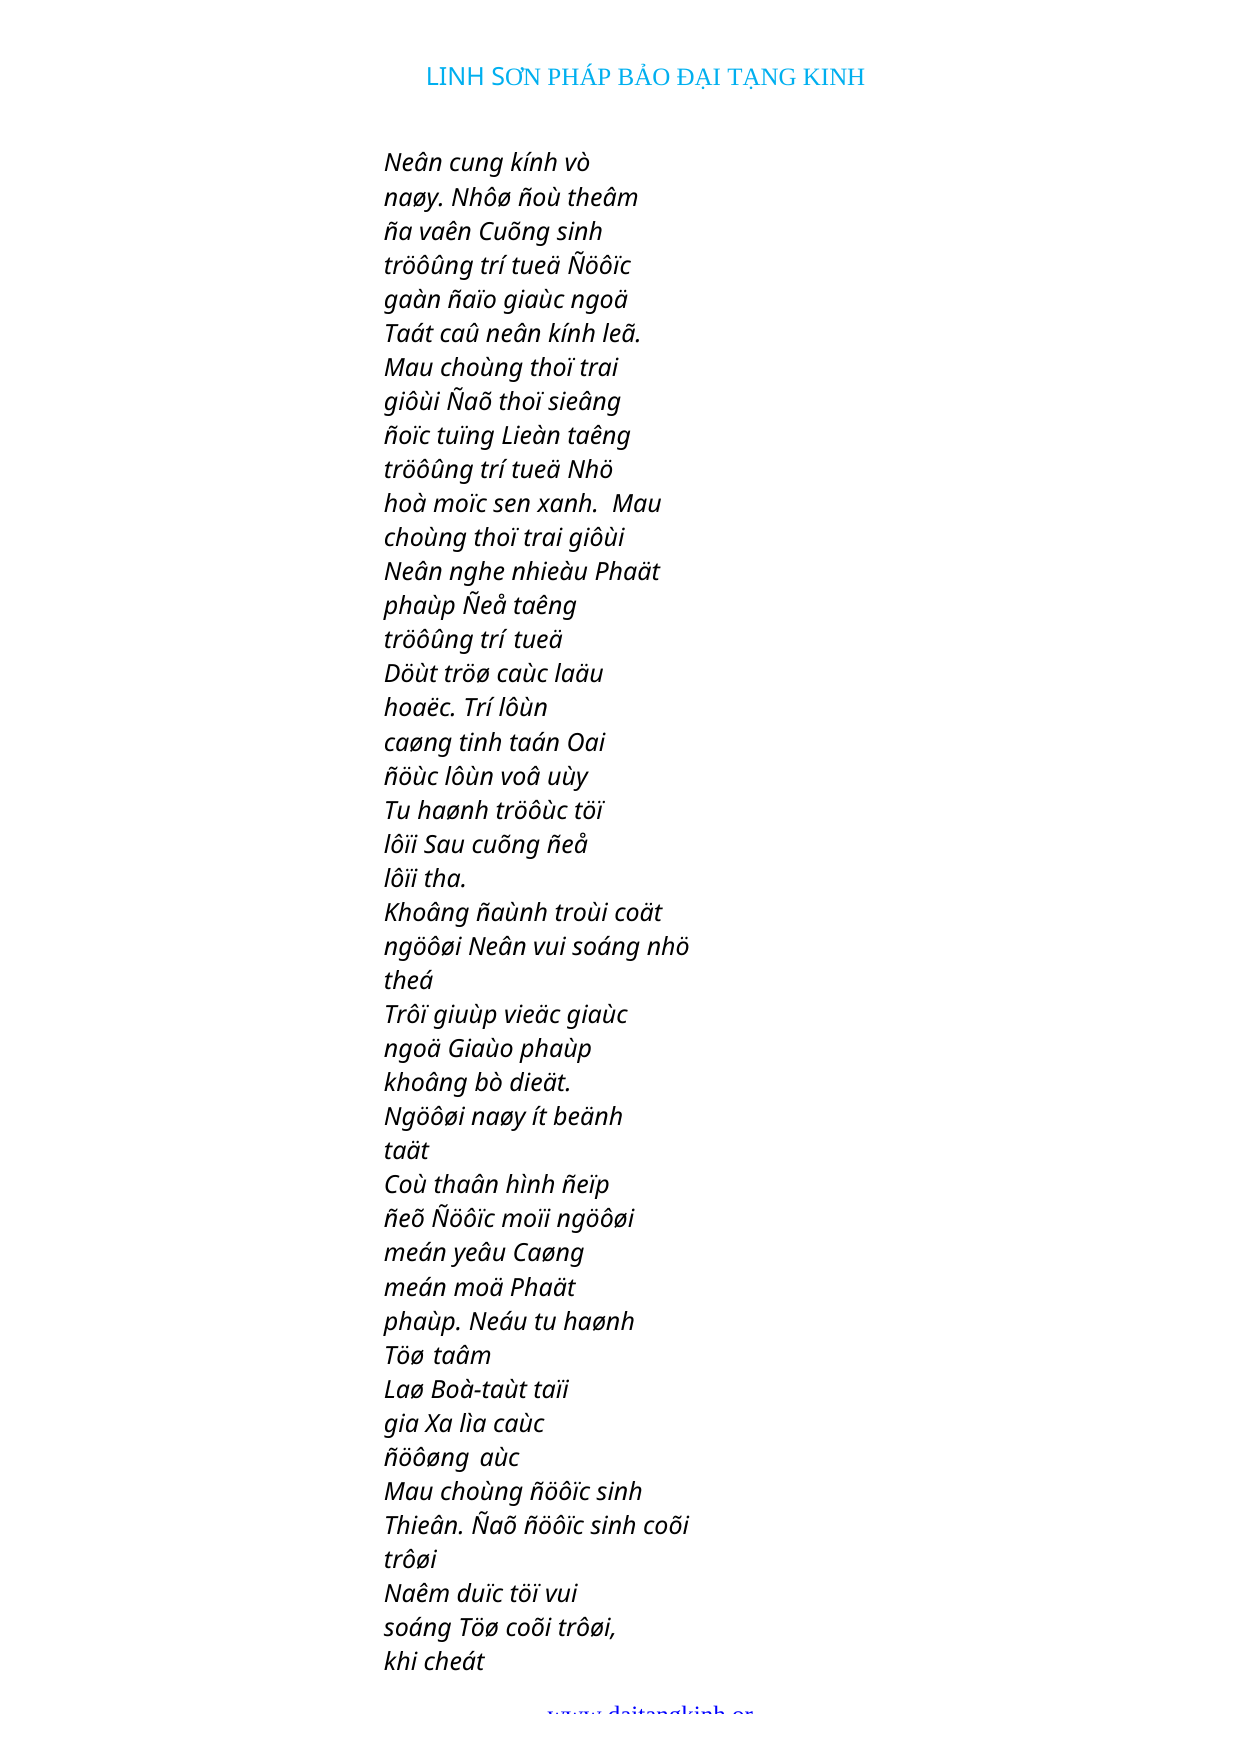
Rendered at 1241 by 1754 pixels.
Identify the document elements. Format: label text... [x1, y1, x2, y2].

text Döùt tröø caùc laäu hoaëc. Trí lôùn caøng tinh taán Oai ñöùc lôùn voâ uùy [384, 656, 617, 792]
text Naêm duïc töï vui soáng Töø coõi trôøi, khi cheát [384, 1576, 617, 1678]
text Tu haønh tröôùc töï lôïi Sau cuõng ñeå lôïi tha. [384, 792, 617, 894]
text Laø Boà-taùt taïi gia Xa lìa caùc ñöôøng aùc [384, 1371, 593, 1473]
text Coù thaân hình ñeïp ñeõ Ñöôïc moïi ngöôøi meán yeâu Caøng meán moä Phaät phaùp. Neáu tu haønh Töø taâm [384, 1167, 649, 1371]
text Mau choùng thoï trai giôùi Ñaõ thoï sieâng ñoïc tuïng Lieàn taêng tröôûng trí tueä Nhö hoà moïc sen xanh. Mau choùng thoï trai giôùi Neân nghe nhieàu Phaät phaùp Ñeå taêng tröôûng trí tueä [384, 349, 662, 656]
text Trôï giuùp vieäc giaùc ngoä Giaùo phaùp khoâng bò dieät. Ngöôøi naøy ít beänh taät [384, 997, 655, 1167]
text Khoâng ñaùnh troùi coät ngöôøi Neân vui soáng nhö theá [384, 894, 695, 997]
text Mau choùng ñöôïc sinh Thieân. Ñaõ ñöôïc sinh coõi trôøi [384, 1473, 695, 1576]
text Neân cung kính vò naøy. Nhôø ñoù theâm ña vaên Cuõng sinh tröôûng trí tueä Ñöôïc gaàn ñaïo giaùc ngoä Taát caû neân kính leã. [384, 145, 643, 349]
